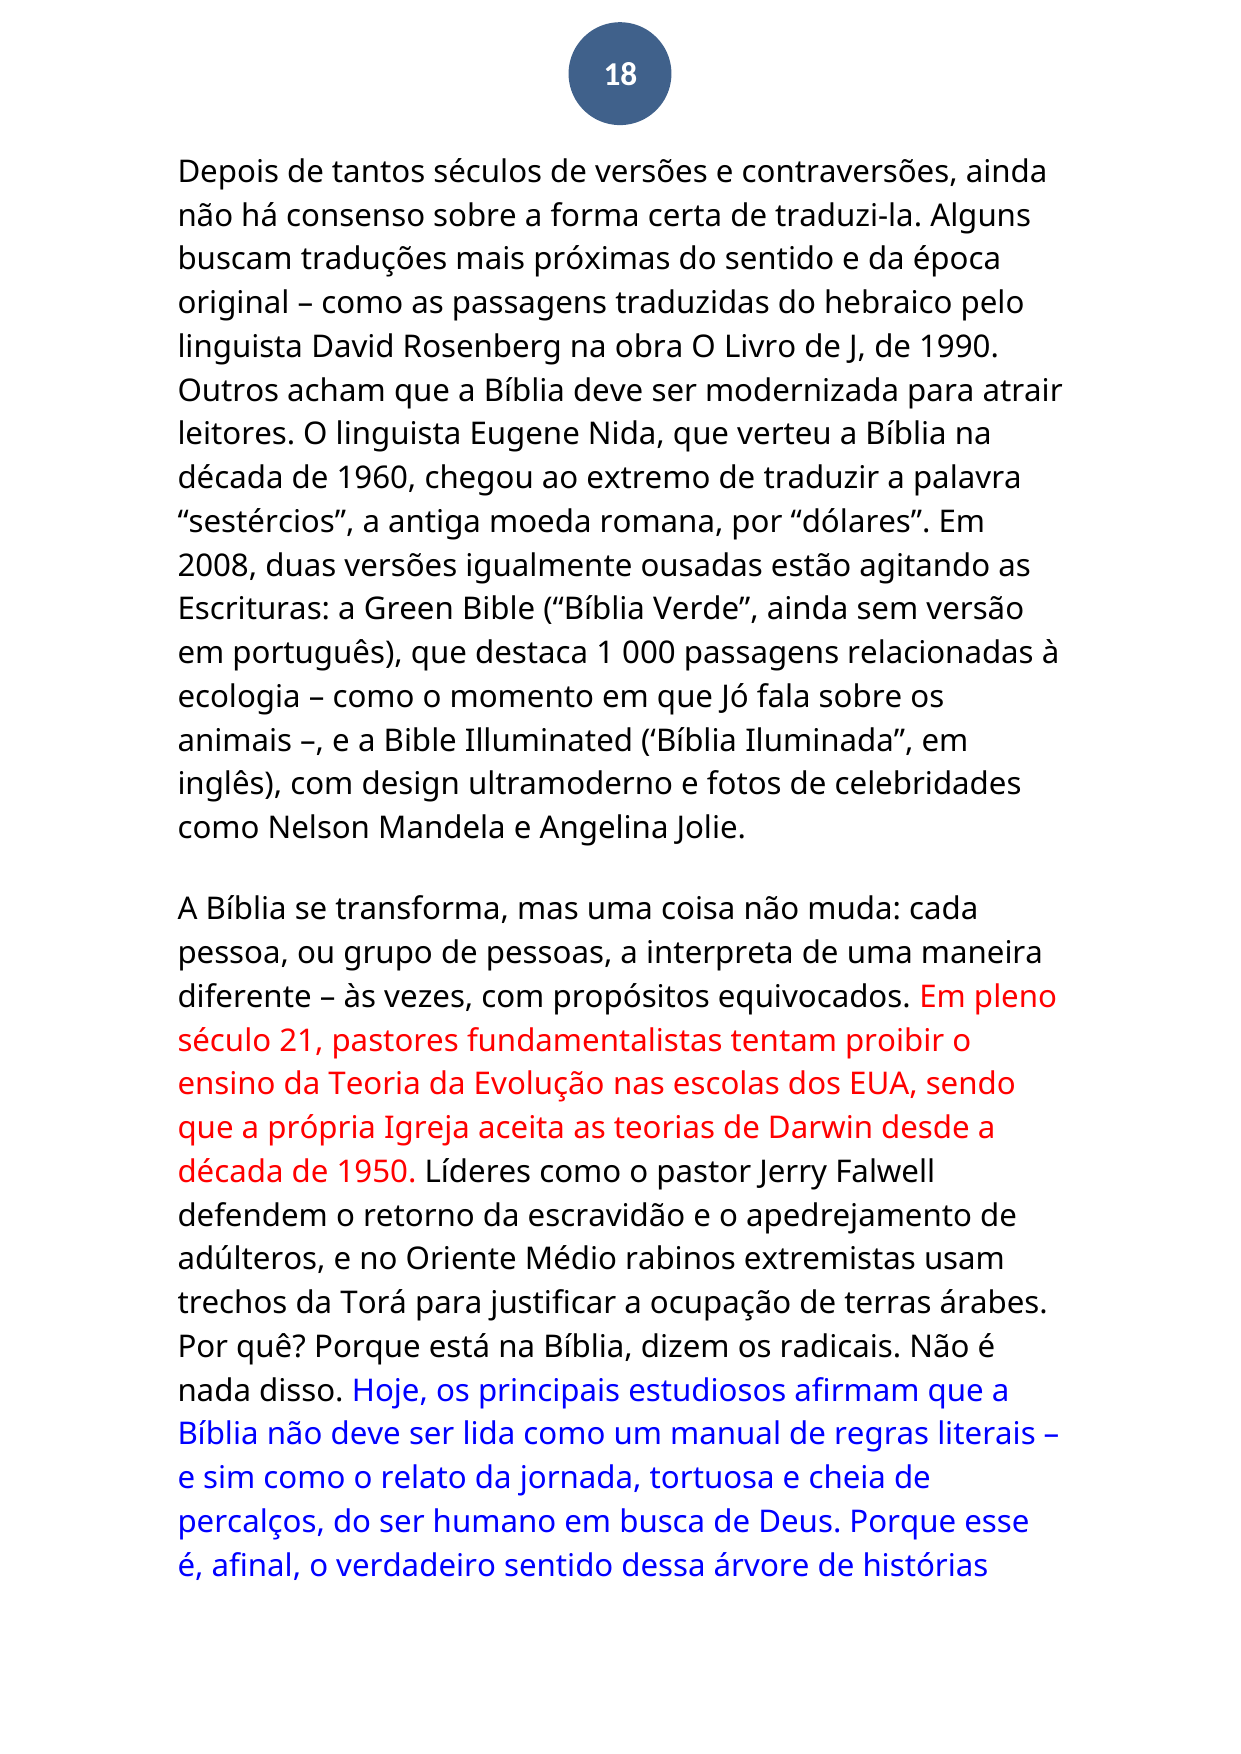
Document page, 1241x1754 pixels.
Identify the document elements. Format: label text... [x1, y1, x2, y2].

text Depois de tantos séculos de versões e contraversões, ainda não há consenso sobre a forma certa de traduzi-la. Alguns buscam traduções mais próximas do sentido e da época original – como as passagens traduzidas do hebraico pelo linguista David Rosenberg na obra O Livro de J, de 1990. Outros acham que a Bíblia deve ser modernizada para atrair leitores. O linguista Eugene Nida, que verteu a Bíblia na década de 1960, chegou ao extremo de traduzir a palavra “sestércios”, a antiga moeda romana, por “dólares”. Em 2008, duas versões igualmente ousadas estão agitando as Escrituras: a Green Bible (“Bíblia Verde”, ainda sem versão em português), que destaca 1 000 passagens relacionadas à ecologia – como o momento em que Jó fala sobre os animais –, e a Bible Illuminated (‘Bíblia Iluminada”, em inglês), com design ultramoderno e fotos de celebridades como Nelson Mandela e Angelina Jolie. [177, 148, 1063, 848]
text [177, 885, 1063, 1585]
